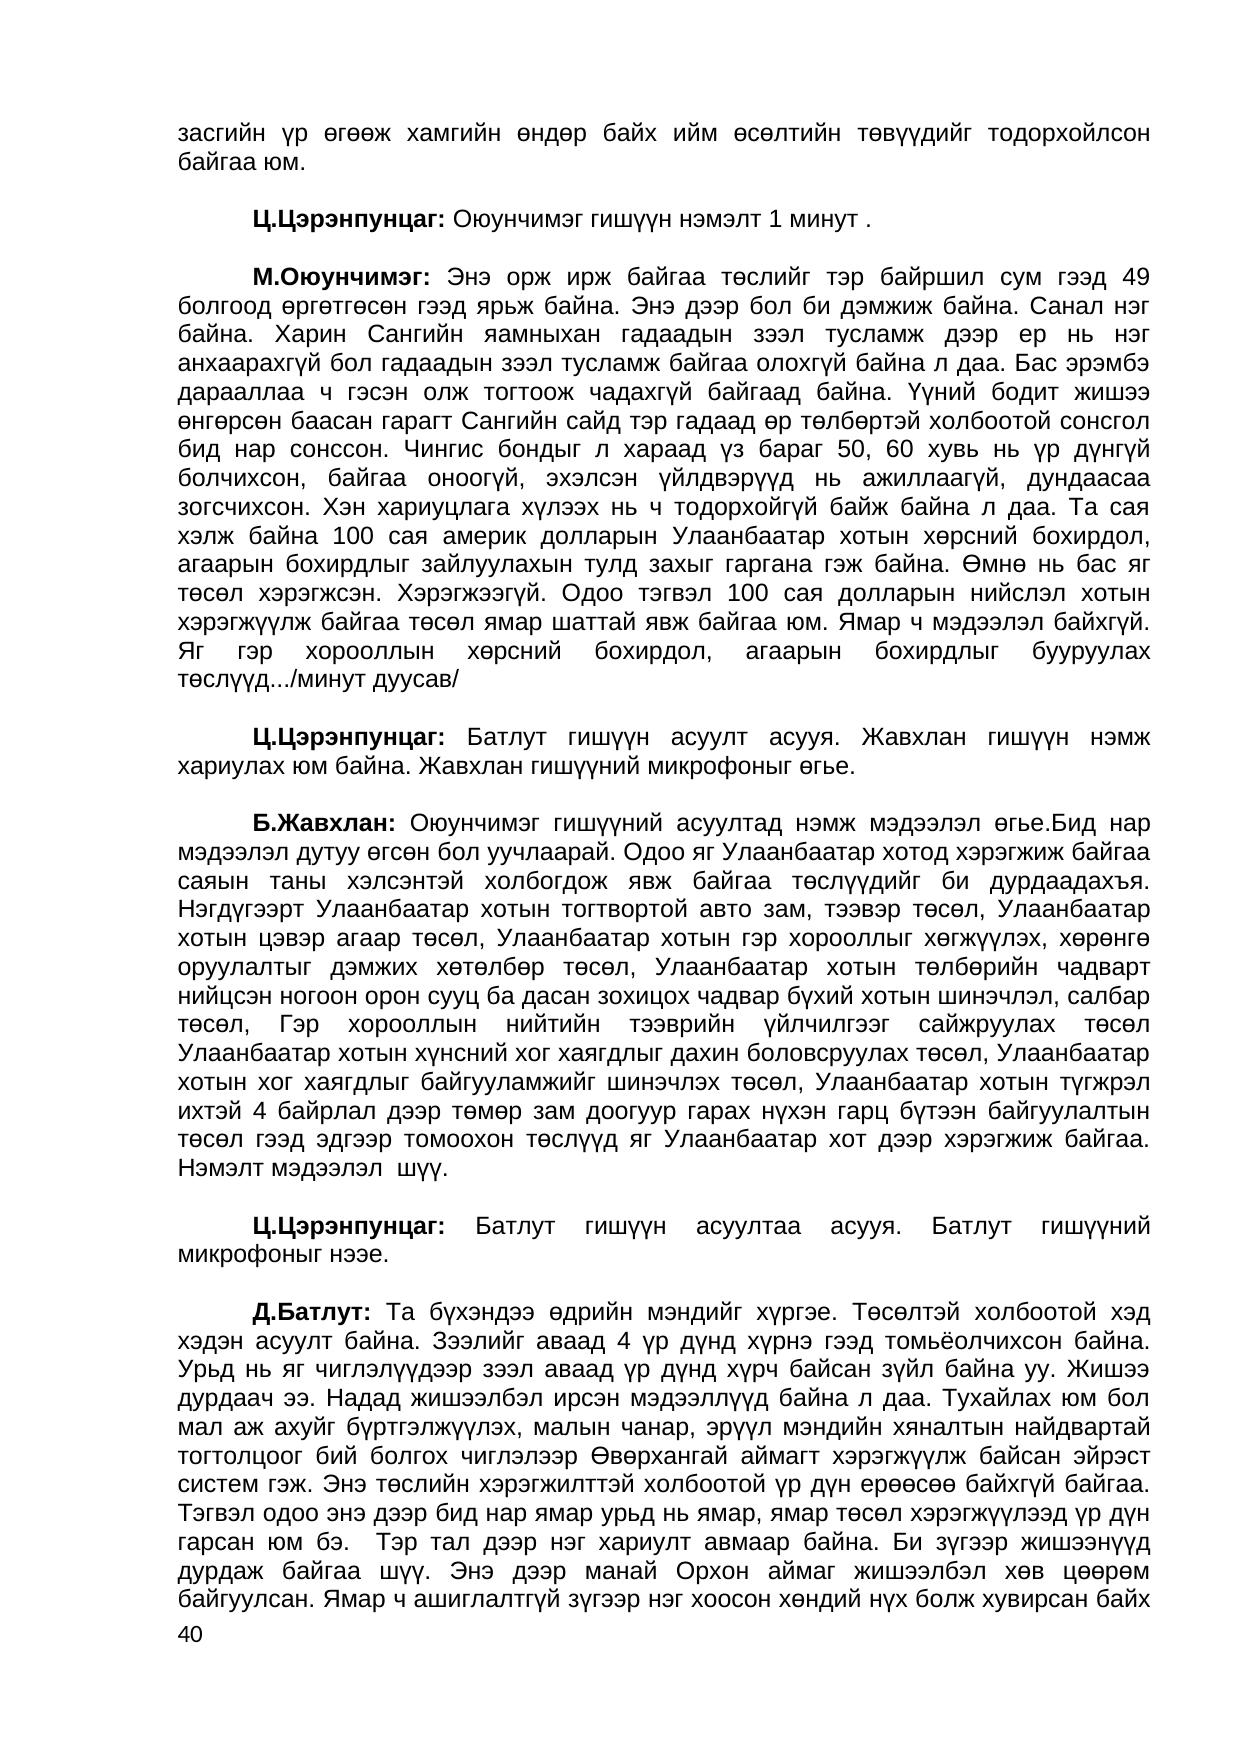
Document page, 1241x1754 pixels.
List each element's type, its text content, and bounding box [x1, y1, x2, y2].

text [177, 1297, 1152, 1613]
text Б.Жавхлан: Оюунчимэг гишүүний асуултад нэмж мэдээлэл өгье.Бид нар мэдээлэл дутуу өгсөн бол уучлаарай. Одоо яг Улаанбаатар хотод хэрэгжиж байгаа саяын таны хэлсэнтэй холбогдож явж байгаа төслүүдийг би дурдаадахъя. Нэгдүгээрт Улаанбаатар хотын тогтвортой авто зам, тээвэр төсөл, Улаанбаатар хотын цэвэр агаар төсөл, Улаанбаатар хотын гэр хорооллыг хөгжүүлэх, хөрөнгө оруулалтыг дэмжих хөтөлбөр төсөл, Улаанбаатар хотын төлбөрийн чадварт нийцсэн ногоон орон сууц ба дасан зохицох чадвар бүхий хотын шинэчлэл, салбар төсөл, Гэр хорооллын нийтийн тээврийн үйлчилгээг сайжруулах төсөл Улаанбаатар хотын хүнсний хог хаягдлыг дахин боловсруулах төсөл, Улаанбаатар хотын хог хаягдлыг байгууламжийг шинэчлэх төсөл, Улаанбаатар хотын түгжрэл ихтэй 4 байрлал дээр төмөр зам доогуур гарах нүхэн гарц бүтээн байгуулалтын төсөл гээд эдгээр томоохон төслүүд яг Улаанбаатар хот дээр хэрэгжиж байгаа. Нэмэлт мэдээлэл шүү. [177, 808, 1152, 1182]
text Ц.Цэрэнпунцаг: Батлут гишүүн асуултаа асууя. Батлут гишүүний микрофоныг нээе. [177, 1211, 1152, 1268]
text М.Оюунчимэг: Энэ орж ирж байгаа төслийг тэр байршил сум гээд 49 болгоод өргөтгөсөн гээд ярьж байна. Энэ дээр бол би дэмжиж байна. Санал нэг байна. Харин Сангийн яамныхан гадаадын зээл тусламж дээр ер нь нэг анхаарахгүй бол гадаадын зээл тусламж байгаа олохгүй байна л даа. Бас эрэмбэ дарааллаа ч гэсэн олж тогтоож чадахгүй байгаад байна. Үүний бодит жишээ өнгөрсөн баасан гарагт Сангийн сайд тэр гадаад өр төлбөртэй холбоотой сонсгол бид нар сонссон. Чингис бондыг л хараад үз бараг 50, 60 хувь нь үр дүнгүй болчихсон, байгаа оноогүй, эхэлсэн үйлдвэрүүд нь ажиллаагүй, дундаасаа зогсчихсон. Хэн хариуцлага хүлээх нь ч тодорхойгүй байж байна л даа. Та сая хэлж байна 100 сая америк долларын Улаанбаатар хотын хөрсний бохирдол, агаарын бохирдлыг зайлуулахын тулд захыг гаргана гэж байна. Өмнө нь бас яг төсөл хэрэгжсэн. Хэрэгжээгүй. Одоо тэгвэл 100 сая долларын нийслэл хотын хэрэгжүүлж байгаа төсөл ямар шаттай явж байгаа юм. Ямар ч мэдээлэл байхгүй. Яг гэр хорооллын хөрсний бохирдол, агаарын бохирдлыг бууруулах төслүүд.../минут дуусав/ [177, 262, 1152, 693]
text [177, 118, 1152, 176]
text Ц.Цэрэнпунцаг: Батлут гишүүн асуулт асууя. Жавхлан гишүүн нэмж хариулах юм байна. Жавхлан гишүүний микрофоныг өгье. [177, 722, 1152, 779]
text Ц.Цэрэнпунцаг: Оюунчимэг гишүүн нэмэлт 1 минут . [177, 204, 1152, 233]
